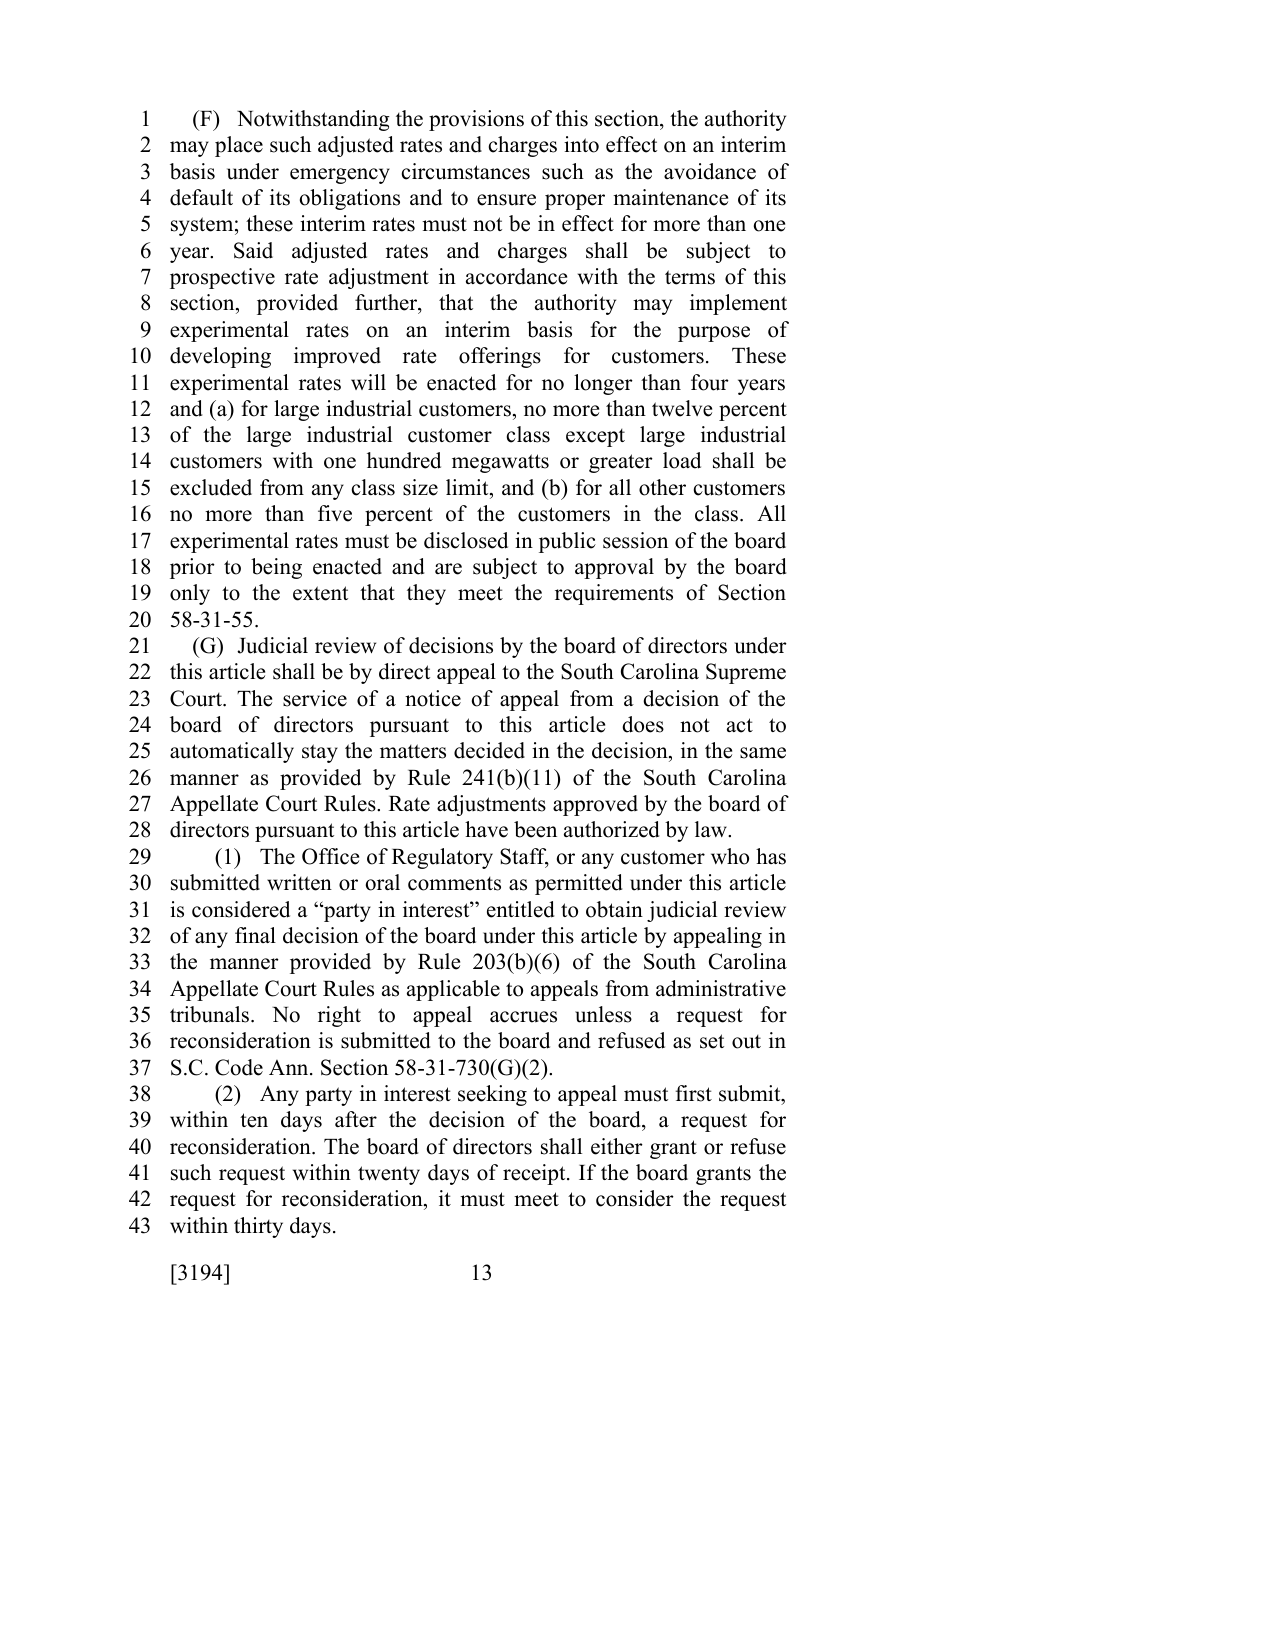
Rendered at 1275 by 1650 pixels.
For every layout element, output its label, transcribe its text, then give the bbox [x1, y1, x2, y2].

text (G) Judicial review of decisions by the board of directors under this article shall be by direct appeal to the South Carolina Supreme Court. The service of a notice of appeal from a decision of the board of directors pursuant to this article does not act to automatically stay the matters decided in the decision, in the same manner as provided by Rule 241(b)(11) of the South Carolina Appellate Court Rules. Rate adjustments approved by the board of directors pursuant to this article have been authorized by law. [169, 632, 787, 843]
text (1) The Office of Regulatory Staff, or any customer who has submitted written or oral comments as permitted under this article is considered a “party in interest” entitled to obtain judicial review of any final decision of the board under this article by appealing in the manner provided by Rule 203(b)(6) of the South Carolina Appellate Court Rules as applicable to appeals from administrative tribunals. No right to appeal accrues unless a request for reconsideration is submitted to the board and refused as set out in S.C. Code Ann. Section 58-31-730(G)(2). [169, 843, 787, 1080]
text (2) Any party in interest seeking to appeal must first submit, within ten days after the decision of the board, a request for reconsideration. The board of directors shall either grant or refuse such request within twenty days of receipt. If the board grants the request for reconsideration, it must meet to consider the request within thirty days. [169, 1080, 787, 1238]
text (F) Notwithstanding the provisions of this section, the authority may place such adjusted rates and charges into effect on an interim basis under emergency circumstances such as the avoidance of default of its obligations and to ensure proper maintenance of its system; these interim rates must not be in effect for more than one year. Said adjusted rates and charges shall be subject to prospective rate adjustment in accordance with the terms of this section, provided further, that the authority may implement experimental rates on an interim basis for the purpose of developing improved rate offerings for customers. These experimental rates will be enacted for no longer than four years and (a) for large industrial customers, no more than twelve percent of the large industrial customer class except large industrial customers with one hundred megawatts or greater load shall be excluded from any class size limit, and (b) for all other customers no more than five percent of the customers in the class. All experimental rates must be disclosed in public session of the board prior to being enacted and are subject to approval by the board only to the extent that they meet the requirements of Section 58-31-55. [169, 105, 787, 632]
